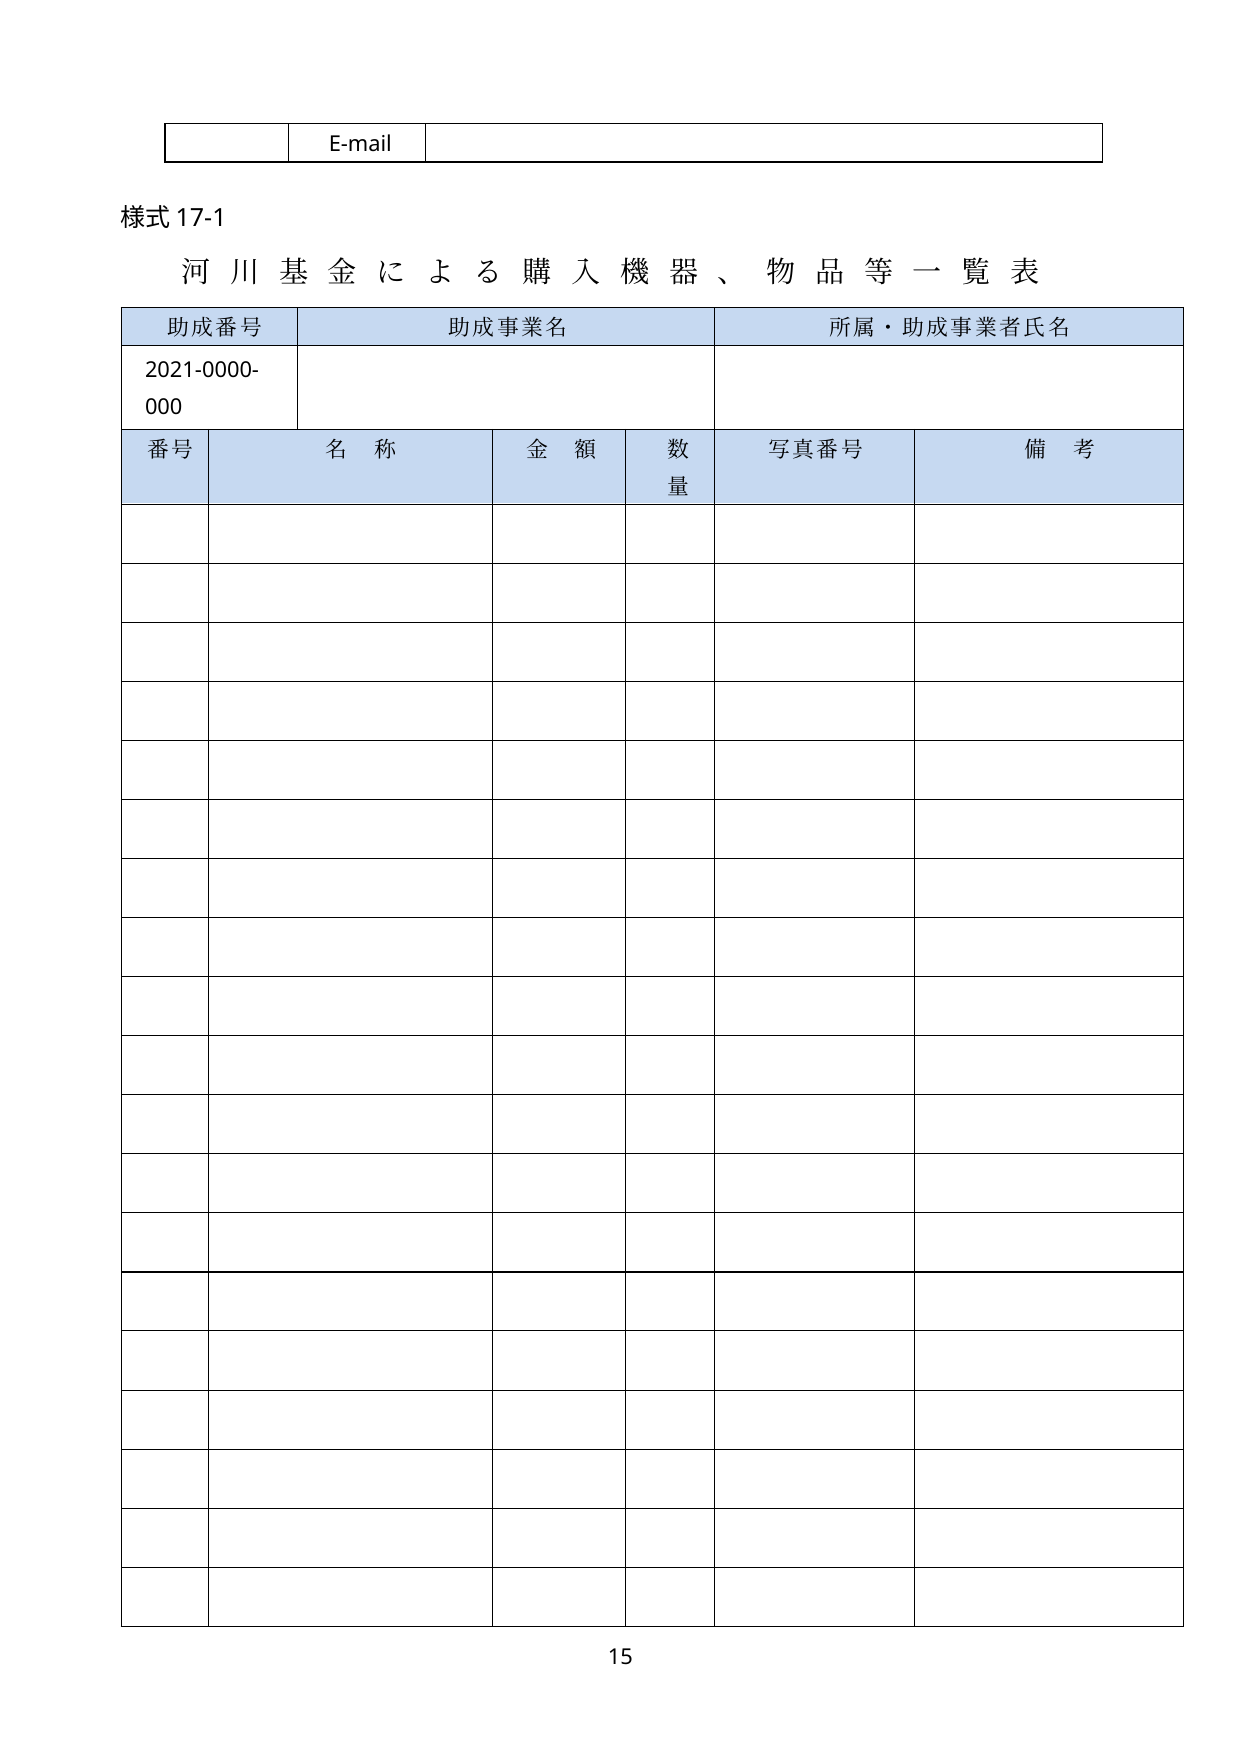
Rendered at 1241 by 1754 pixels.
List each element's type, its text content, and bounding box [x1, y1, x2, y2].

table_cell [493, 623, 625, 681]
text 河川基金による購入機器、物品等一覧表 [120, 233, 1120, 307]
table_cell [715, 741, 914, 799]
table_cell [715, 1036, 914, 1094]
table_cell [209, 1095, 492, 1153]
table_cell [209, 1568, 492, 1626]
table_cell 番号 [122, 430, 208, 503]
table_cell [493, 918, 625, 976]
table_cell [715, 564, 914, 622]
table_cell [209, 505, 492, 563]
table_cell [626, 1331, 714, 1389]
table_cell [209, 564, 492, 622]
table_cell [626, 977, 714, 1035]
table_cell [715, 1213, 914, 1271]
table_cell [915, 1036, 1183, 1094]
table_cell [493, 1154, 625, 1212]
table_cell [493, 1509, 625, 1567]
table_cell [915, 1154, 1183, 1212]
table_cell [122, 1036, 208, 1094]
table_cell [209, 977, 492, 1035]
table_cell [493, 1391, 625, 1448]
table_cell 写真番号 [715, 430, 914, 503]
table_cell [915, 1273, 1183, 1330]
table_cell 数 量 [626, 430, 714, 503]
table_cell 金 額 [493, 430, 625, 503]
table_cell [915, 859, 1183, 917]
table_cell [626, 800, 714, 858]
table_cell [122, 1095, 208, 1153]
table_cell [915, 1095, 1183, 1153]
table_cell [715, 977, 914, 1035]
table_header 所属・助成事業者氏名 [715, 308, 1183, 345]
table_cell [915, 1450, 1183, 1508]
table_cell [715, 1331, 914, 1389]
table_cell E-mail [289, 124, 425, 161]
table_cell [122, 623, 208, 681]
table_cell [493, 1331, 625, 1389]
table_cell [122, 1509, 208, 1567]
table_cell [915, 682, 1183, 740]
table_cell [493, 505, 625, 563]
table_cell 2021-0000-000 [122, 346, 297, 429]
table_cell [715, 1095, 914, 1153]
table_cell [122, 1213, 208, 1271]
table_cell [715, 1273, 914, 1330]
table_cell [626, 859, 714, 917]
table_cell [626, 918, 714, 976]
table_cell [626, 1154, 714, 1212]
table_cell [209, 1391, 492, 1448]
table_cell [915, 1213, 1183, 1271]
table_cell [626, 505, 714, 563]
table_cell [915, 623, 1183, 681]
table_cell [122, 682, 208, 740]
table_cell [122, 1450, 208, 1508]
table_cell [626, 1391, 714, 1448]
table_cell [915, 505, 1183, 563]
table_cell [493, 1273, 625, 1330]
table_cell 名 称 [209, 430, 492, 503]
table_cell [915, 1568, 1183, 1626]
table_cell [493, 1095, 625, 1153]
table_cell [122, 918, 208, 976]
table_cell [915, 1331, 1183, 1389]
table_cell [915, 564, 1183, 622]
table_cell [122, 505, 208, 563]
table_cell [209, 1450, 492, 1508]
table_cell [122, 800, 208, 858]
table_cell [209, 1036, 492, 1094]
table_cell [209, 1154, 492, 1212]
table_cell [493, 564, 625, 622]
table_cell [715, 800, 914, 858]
table_cell [715, 346, 1183, 429]
table_cell [122, 977, 208, 1035]
table_cell [493, 1036, 625, 1094]
table_cell [715, 682, 914, 740]
table_cell [626, 682, 714, 740]
table_cell [915, 741, 1183, 799]
table_header 助成番号 [122, 308, 297, 345]
table_cell [209, 1509, 492, 1567]
table_cell [715, 918, 914, 976]
table_cell [626, 1509, 714, 1567]
table_cell [626, 1095, 714, 1153]
table_cell [626, 1568, 714, 1626]
table_cell [209, 800, 492, 858]
table_cell [493, 1568, 625, 1626]
table_cell [493, 1213, 625, 1271]
table_cell [209, 918, 492, 976]
table_cell [209, 1331, 492, 1389]
table_cell [493, 682, 625, 740]
table_cell [426, 124, 1102, 161]
table_cell [915, 918, 1183, 976]
table_cell [209, 682, 492, 740]
table_cell [626, 1213, 714, 1271]
table_cell [209, 623, 492, 681]
table_cell [626, 1450, 714, 1508]
table_cell [122, 859, 208, 917]
table_cell [209, 1273, 492, 1330]
table_cell [915, 1509, 1183, 1567]
table_cell [493, 859, 625, 917]
text 様式17-1 [120, 199, 1120, 233]
table_cell [122, 1154, 208, 1212]
table_cell [626, 623, 714, 681]
table_cell [915, 1391, 1183, 1448]
table_cell [122, 741, 208, 799]
table_cell [493, 977, 625, 1035]
table_cell [493, 800, 625, 858]
table_header 助成事業名 [298, 308, 714, 345]
table_cell [715, 623, 914, 681]
table_cell [626, 1273, 714, 1330]
table_cell [209, 741, 492, 799]
table_cell [122, 1568, 208, 1626]
table_cell [122, 564, 208, 622]
table_cell [626, 1036, 714, 1094]
table_cell [298, 346, 714, 429]
table_cell [122, 1273, 208, 1330]
table_cell [715, 1509, 914, 1567]
table_cell [715, 1154, 914, 1212]
table_cell [915, 977, 1183, 1035]
table_cell [493, 1450, 625, 1508]
table_cell [626, 564, 714, 622]
table_cell [715, 1450, 914, 1508]
table_cell [715, 1391, 914, 1448]
table_cell [626, 741, 714, 799]
table_cell [715, 505, 914, 563]
table_cell [209, 859, 492, 917]
table_cell [915, 800, 1183, 858]
table_cell [715, 859, 914, 917]
table_cell [209, 1213, 492, 1271]
table_cell [493, 741, 625, 799]
table_cell [122, 1391, 208, 1448]
table_cell [122, 1331, 208, 1389]
table_cell 備 考 [915, 430, 1183, 503]
table_cell [715, 1568, 914, 1626]
